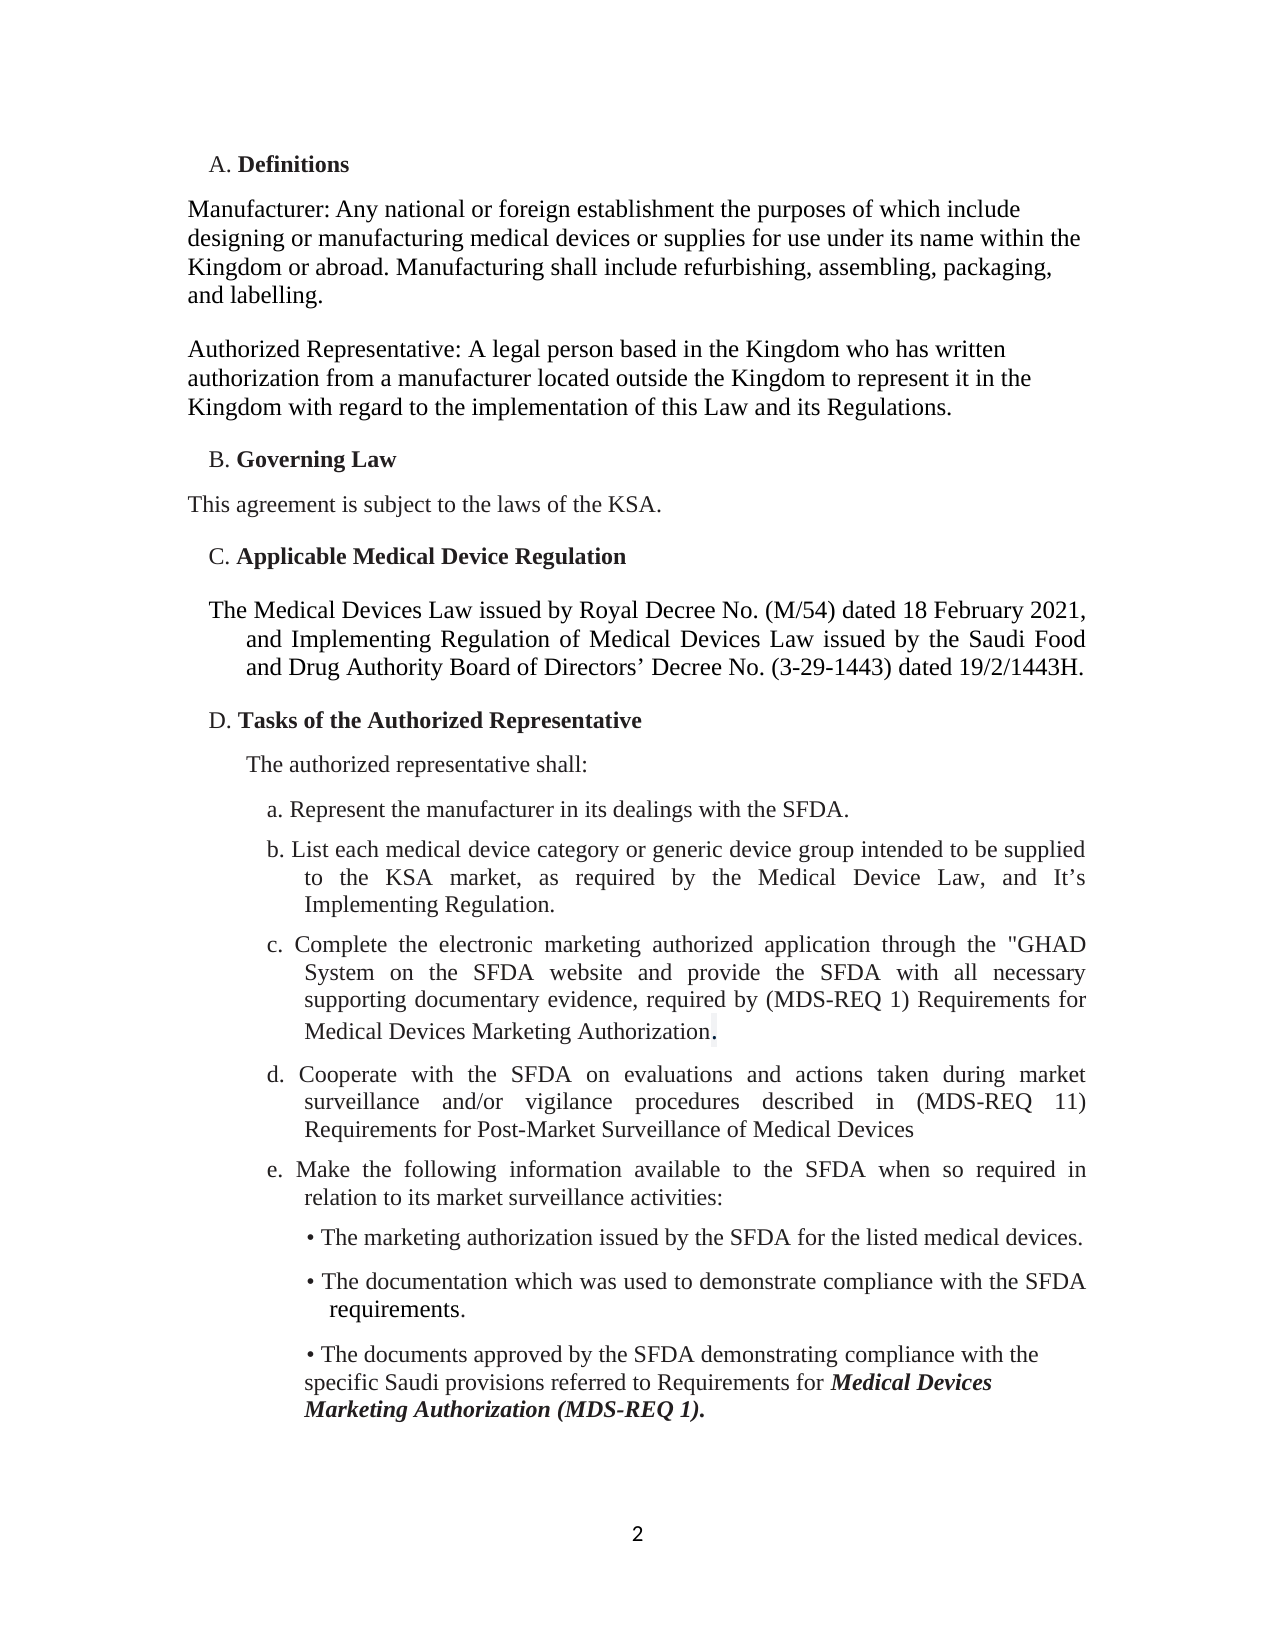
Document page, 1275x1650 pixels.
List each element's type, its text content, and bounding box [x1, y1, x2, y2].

text The Medical Devices Law issued by Royal Decree No. (M/54) dated 18 February 2021, and Implementing Regulation of Medical Devices Law issued by the Saudi Food and Drug Authority Board of Directors’ Decree No. (3-29-1443) dated 19/2/1443H. [208, 595, 1087, 681]
text Manufacturer: Any national or foreign establishment the purposes of which include designing or manufacturing medical devices or supplies for use under its name within the Kingdom or abroad. Manufacturing shall include refurbishing, assembling, packaging, and labelling. [187, 194, 1087, 309]
text Authorized Representative: A legal person based in the Kingdom who has written authorization from a manufacturer located outside the Kingdom to represent it in the Kingdom with regard to the implementation of this Law and its Regulations. [187, 334, 1087, 421]
text • The marketing authorization issued by the SFDA for the listed medical devices. [306, 1223, 1087, 1250]
text C. Applicable Medical Device Regulation [208, 542, 1087, 570]
text The authorized representative shall: [246, 751, 1087, 778]
text d. Cooperate with the SFDA on evaluations and actions taken during market surveillance and/or vigilance procedures described in (MDS-REQ 11) Requirements for Post-Market Surveillance of Medical Devices [267, 1059, 1087, 1142]
text • The documents approved by the SFDA demonstrating compliance with the specific Saudi provisions referred to Requirements for Medical Devices Marketing Authorization (MDS-REQ 1). [304, 1340, 1087, 1423]
text B. Governing Law [208, 446, 1087, 473]
text D. Tasks of the Authorized Representative [208, 706, 1087, 734]
text c. Complete the electronic marketing authorized application through the "GHAD System on the SFDA website and provide the SFDA with all necessary supporting documentary evidence, required by (MDS-REQ 1) Requirements for Medical Devices Marketing Authorization. [267, 930, 1087, 1047]
text A. Definitions [208, 150, 1087, 178]
text b. List each medical device category or generic device group intended to be supplied to the KSA market, as required by the Medical Device Law, and It’s Implementing Regulation. [267, 835, 1087, 918]
text a. Represent the manufacturer in its dealings with the SFDA. [267, 795, 1087, 822]
text • The documentation which was used to demonstrate compliance with the SFDA requirements. [306, 1267, 1087, 1323]
text e. Make the following information available to the SFDA when so required in relation to its market surveillance activities: [267, 1155, 1087, 1210]
text This agreement is subject to the laws of the KSA. [187, 490, 1087, 517]
